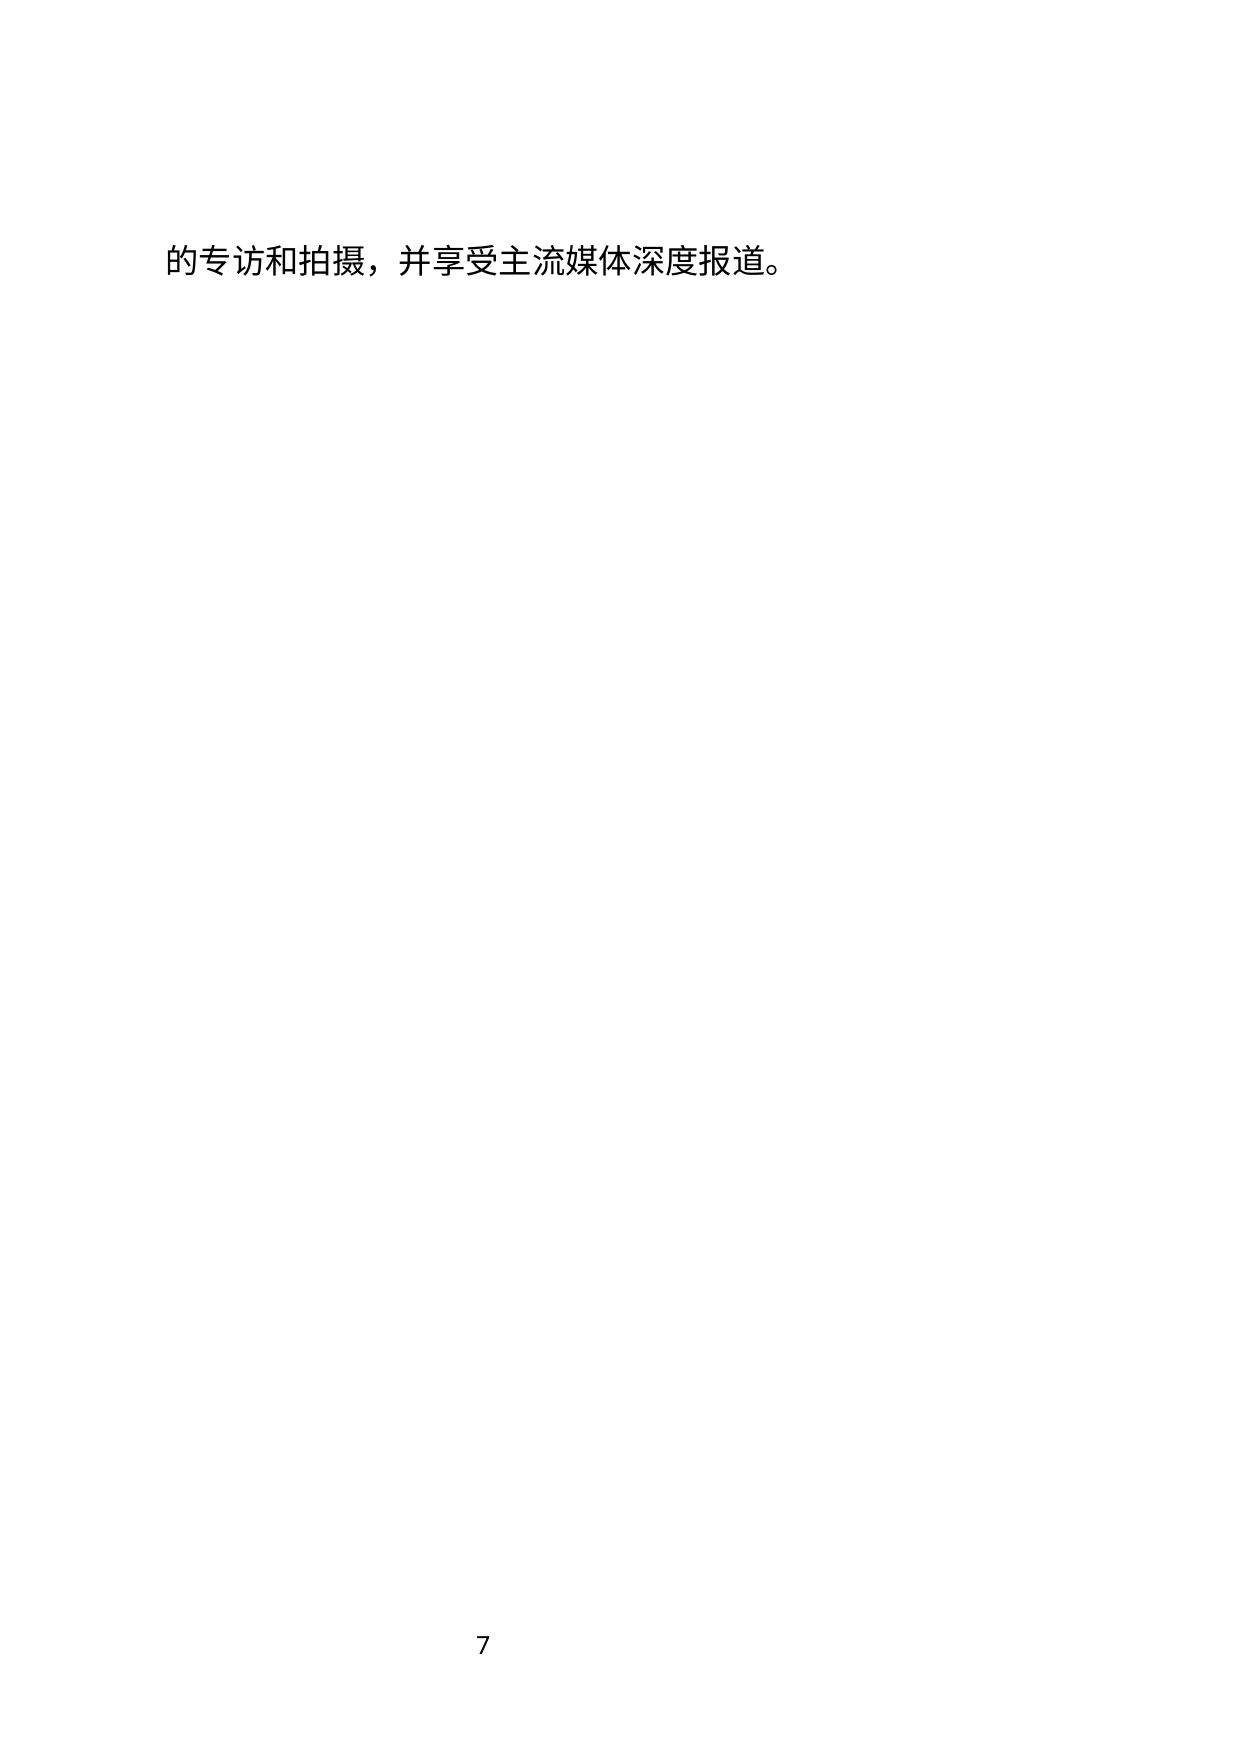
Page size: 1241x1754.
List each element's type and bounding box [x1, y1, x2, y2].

list [165, 226, 1087, 286]
